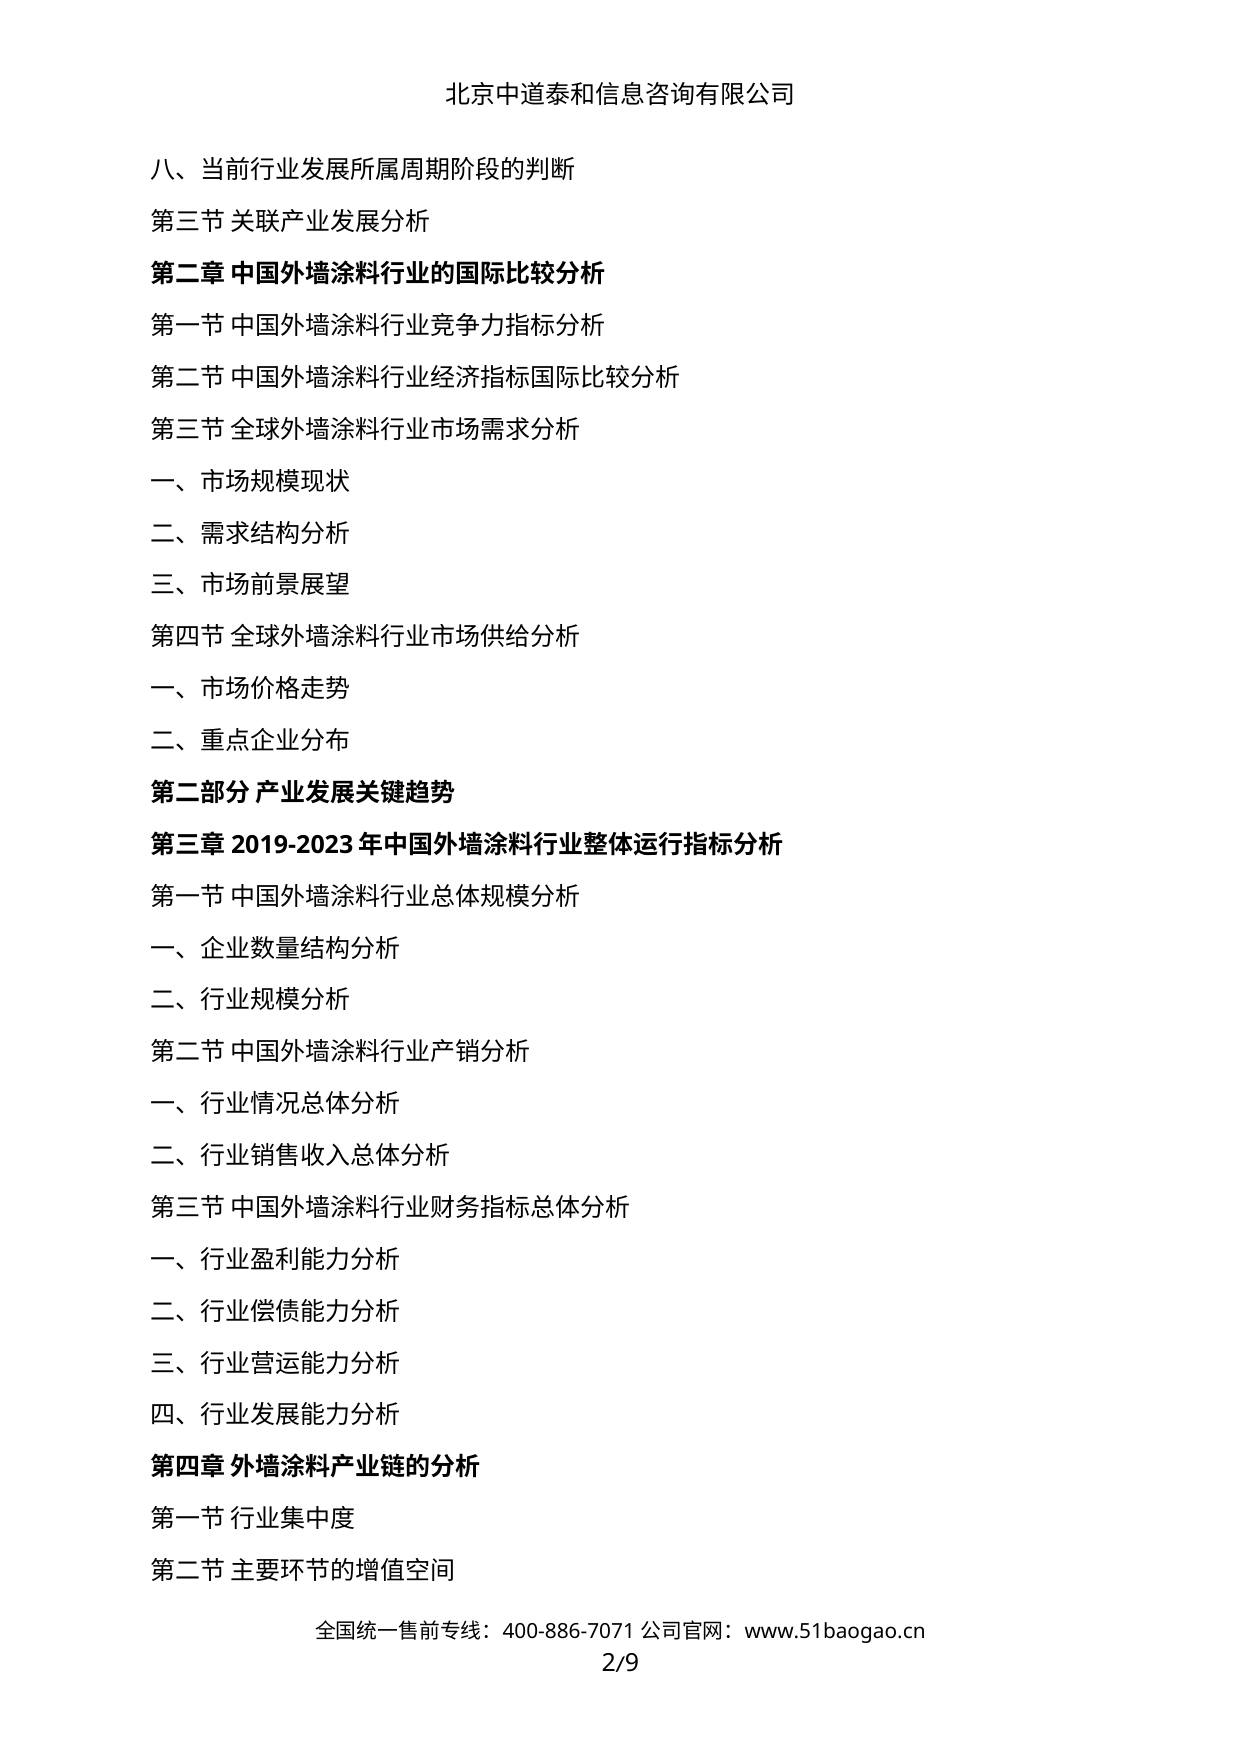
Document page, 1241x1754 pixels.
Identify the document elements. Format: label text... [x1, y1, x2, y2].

text 第二节 中国外墙涂料行业经济指标国际比较分析 [150, 357, 1090, 394]
text 一、企业数量结构分析 [150, 928, 1090, 964]
text 一、市场规模现状 [150, 461, 1090, 497]
text 三、行业营运能力分析 [150, 1343, 1090, 1379]
text 第四节 全球外墙涂料行业市场供给分析 [150, 617, 1090, 653]
text 第二节 主要环节的增值空间 [150, 1551, 1090, 1587]
text 第一节 中国外墙涂料行业总体规模分析 [150, 876, 1090, 912]
text 二、需求结构分析 [150, 513, 1090, 549]
text 第三章 2019-2023年中国外墙涂料行业整体运行指标分析 [150, 824, 1090, 861]
text 二、行业规模分析 [150, 980, 1090, 1016]
text 第二部分 产业发展关键趋势 [150, 772, 1090, 809]
text 二、行业偿债能力分析 [150, 1291, 1090, 1327]
text 第三节 关联产业发展分析 [150, 202, 1090, 238]
text 二、行业销售收入总体分析 [150, 1136, 1090, 1172]
text 第二节 中国外墙涂料行业产销分析 [150, 1032, 1090, 1068]
text 第一节 中国外墙涂料行业竞争力指标分析 [150, 306, 1090, 342]
text 一、行业盈利能力分析 [150, 1239, 1090, 1276]
text 八、当前行业发展所属周期阶段的判断 [150, 150, 1090, 186]
text 第三节 全球外墙涂料行业市场需求分析 [150, 409, 1090, 446]
text 四、行业发展能力分析 [150, 1395, 1090, 1431]
text 二、重点企业分布 [150, 721, 1090, 757]
text 第二章 中国外墙涂料行业的国际比较分析 [150, 254, 1090, 290]
text 第四章 外墙涂料产业链的分析 [150, 1447, 1090, 1483]
text 一、市场价格走势 [150, 669, 1090, 705]
text 一、行业情况总体分析 [150, 1084, 1090, 1120]
text 三、市场前景展望 [150, 565, 1090, 601]
text 第一节 行业集中度 [150, 1499, 1090, 1535]
text 第三节 中国外墙涂料行业财务指标总体分析 [150, 1187, 1090, 1224]
